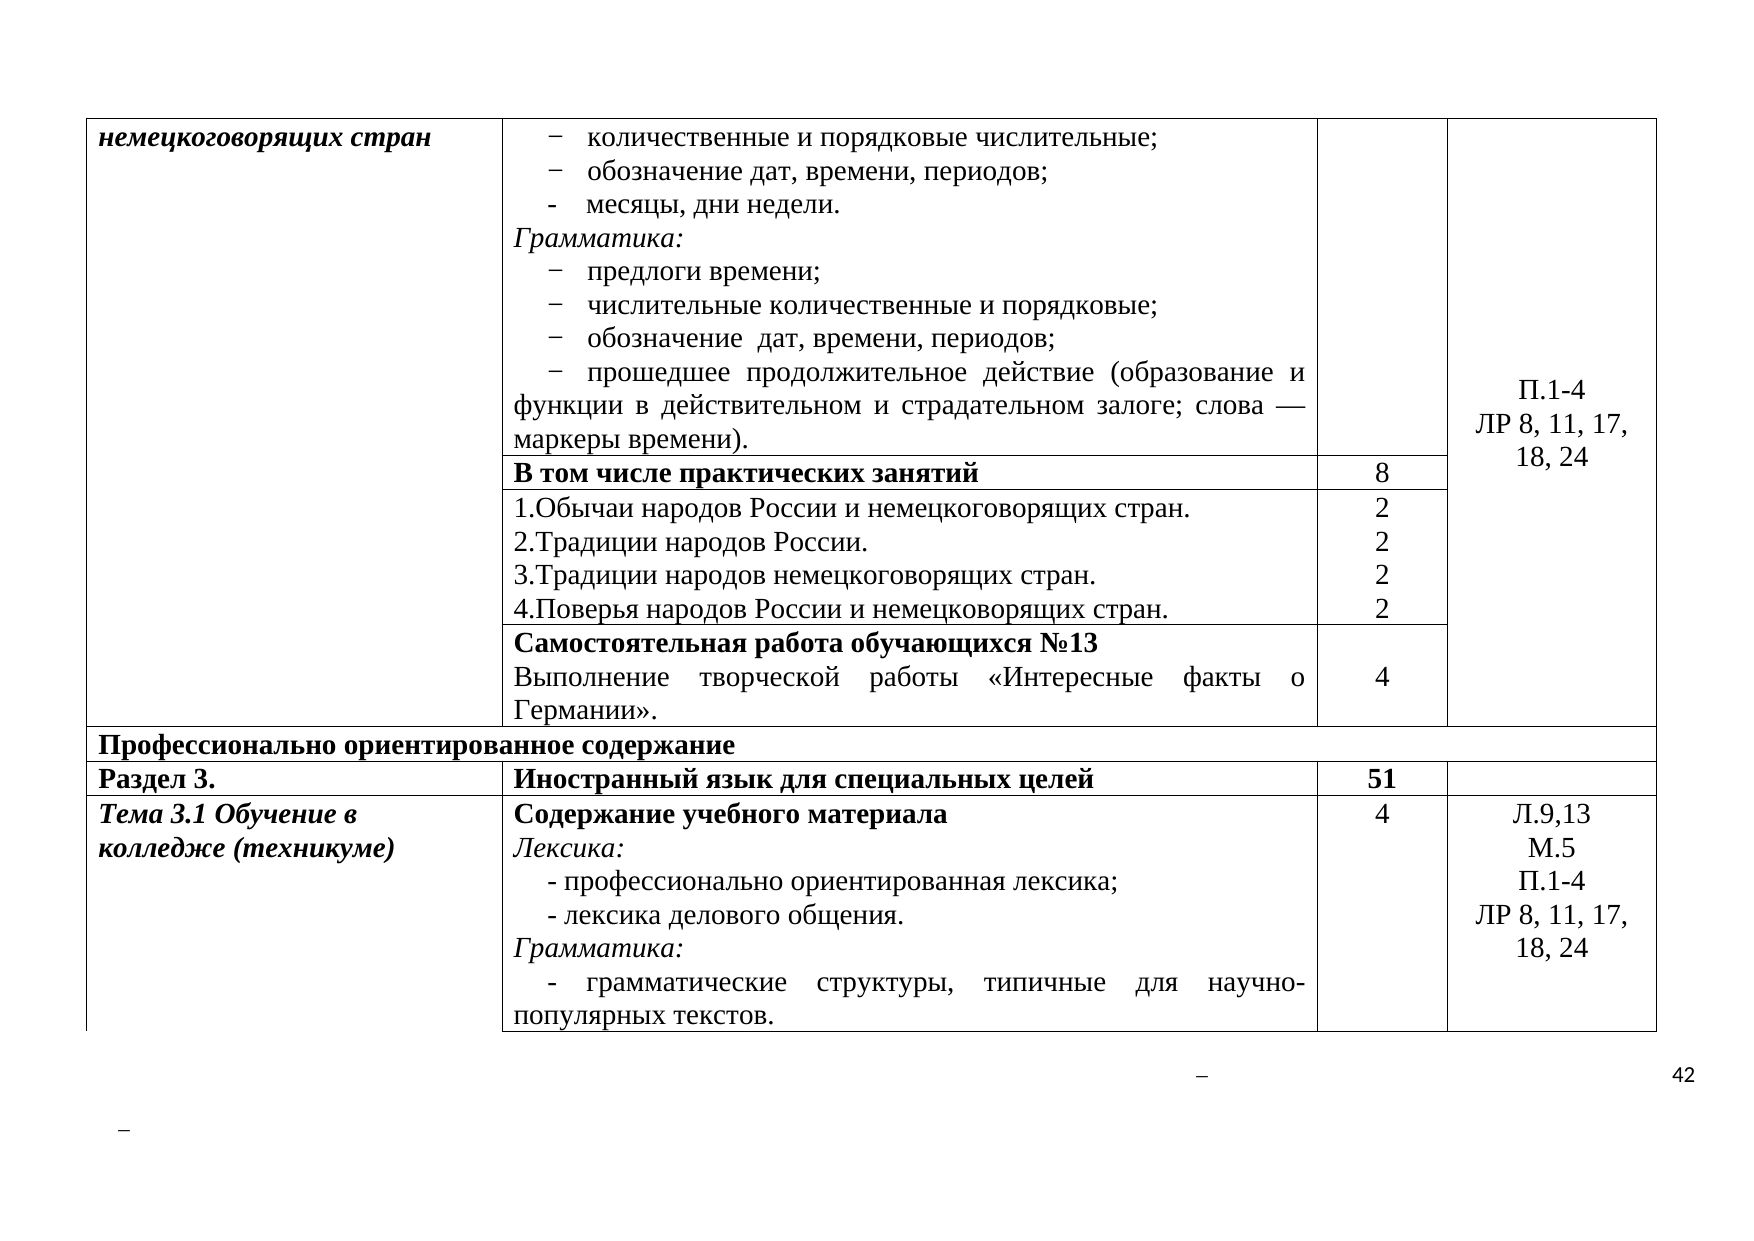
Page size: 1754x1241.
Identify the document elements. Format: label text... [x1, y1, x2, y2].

table_cell Иностранный язык для специальных целей [503, 762, 1317, 795]
table_cell Раздел 3. [87, 762, 502, 795]
table_cell 2 2 2 2 [1318, 490, 1447, 624]
table_cell Профессионально ориентированное содержание [87, 727, 1656, 761]
table_cell 4 [1318, 625, 1447, 726]
table_cell 8 [1318, 456, 1447, 489]
table_cell 1.Обычаи народов России и немецкоговорящих стран. 2.Традиции народов России. 3.Традиции народов немецкоговорящих стран. 4.Поверья народов России и немецковорящих стран. [503, 490, 1317, 624]
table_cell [1448, 796, 1656, 1031]
table_cell [1448, 762, 1656, 795]
table_cell 8 [1318, 119, 1447, 454]
table_cell В том числе практических занятий [503, 456, 1317, 489]
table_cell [87, 796, 502, 1031]
table_cell Содержание учебного материала Лексика: - профессионально ориентированная лексика; - лексика делового общения. Грамматика: - грамматические структуры, типичные для научно-популярных текстов. [503, 796, 1317, 1031]
table_cell Самостоятельная работа обучающихся №13 Выполнение творческой работы «Интересные факты о Германии». [503, 625, 1317, 726]
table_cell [1448, 119, 1656, 726]
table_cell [503, 119, 1317, 454]
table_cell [87, 119, 502, 726]
table_cell 51 [1318, 762, 1447, 795]
table_cell 4 [1318, 796, 1447, 1031]
